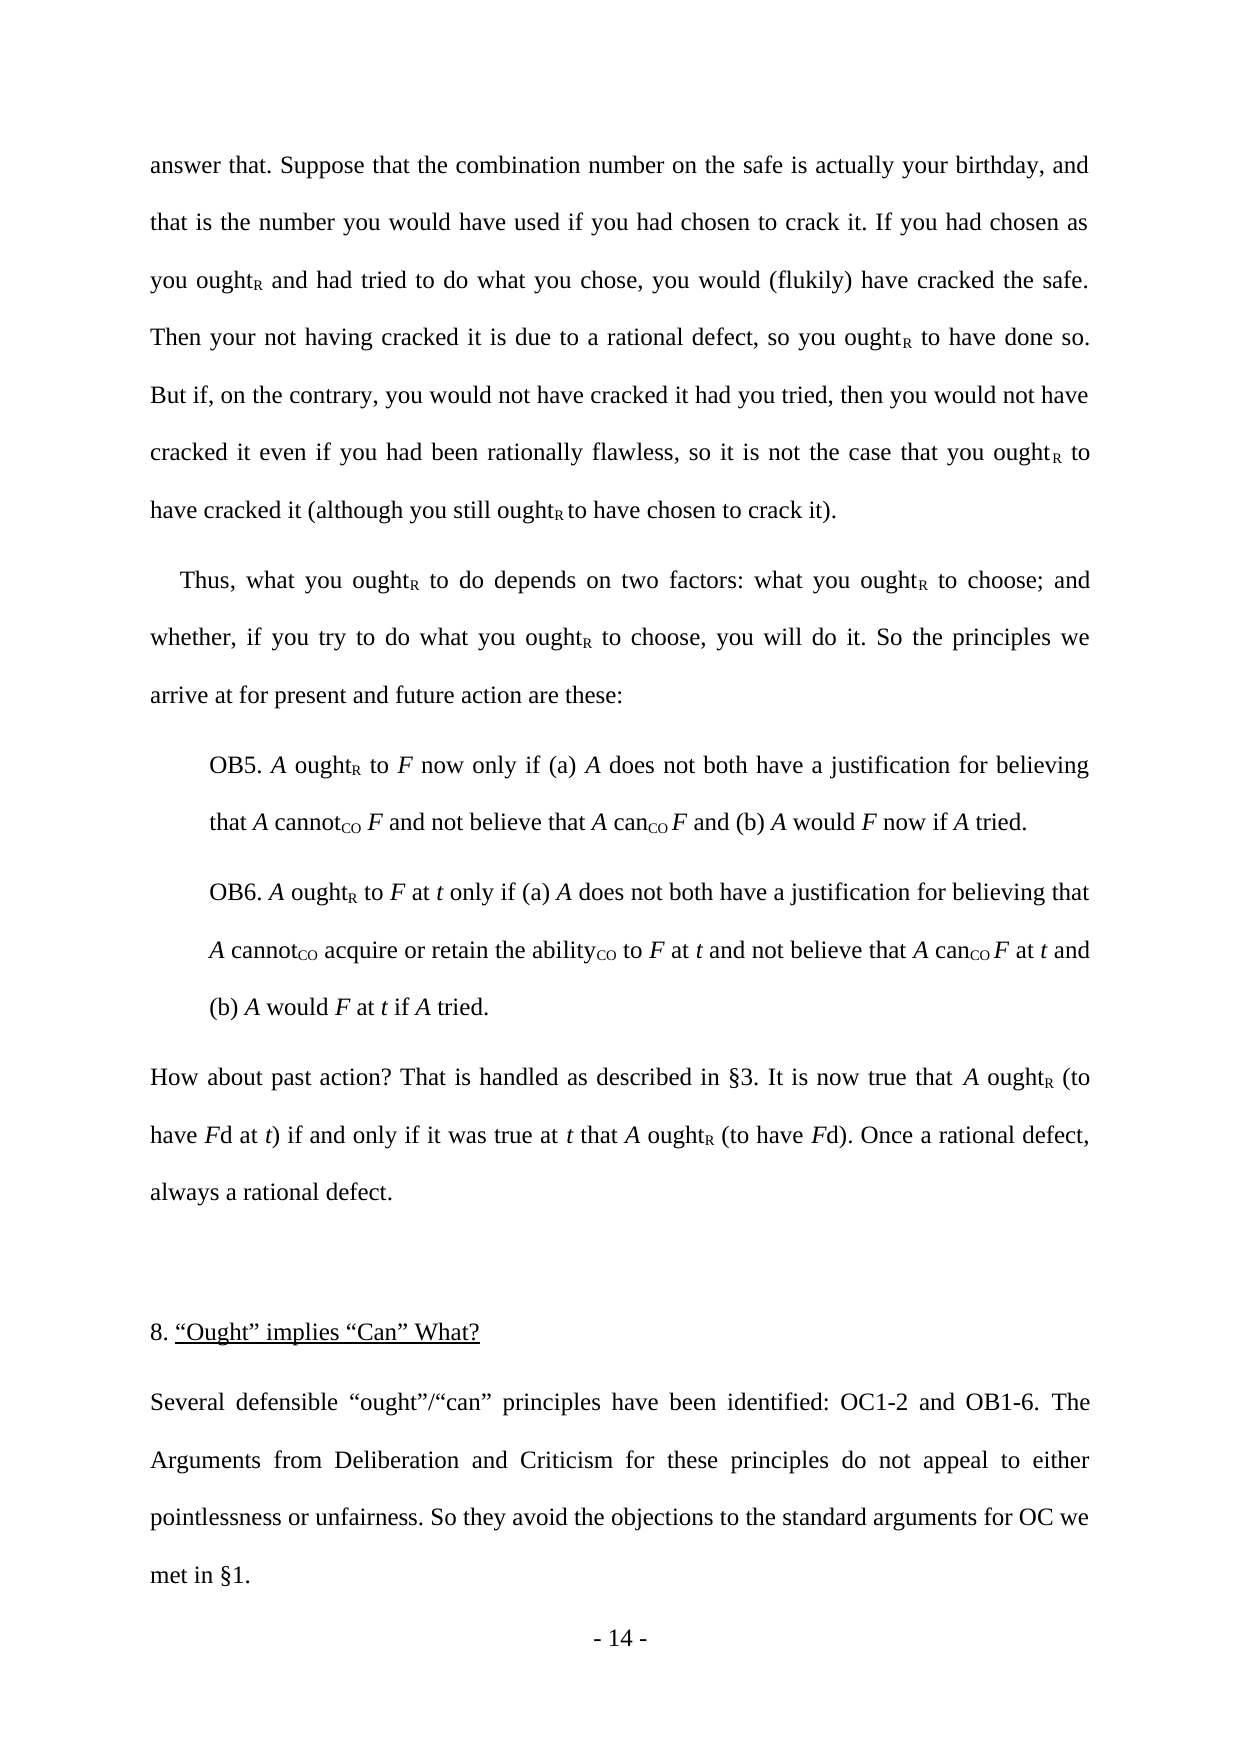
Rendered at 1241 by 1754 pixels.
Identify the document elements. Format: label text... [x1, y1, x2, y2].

text How about past action? That is handled as described in §3. It is now true that A oughtR (to have Fd at t) if and only if it was true at t that A oughtR (to have Fd). Once a rational defect, always a rational defect. [150, 1062, 1090, 1206]
text OB5. A oughtR to F now only if (a) A does not both have a justification for believing that A cannotCO F and not believe that A canCO F and (b) A would F now if A tried. [209, 750, 1090, 836]
text OB6. A oughtR to F at t only if (a) A does not both have a justification for believing that A cannotCO acquire or retain the abilityCO to F at t and not believe that A canCO F at t and (b) A would F at t if A tried. [209, 877, 1090, 1021]
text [150, 150, 1090, 524]
text Several defensible “ought”/“can” principles have been identified: OC1-2 and OB1-6. The Arguments from Deliberation and Criticism for these principles do not appeal to either pointlessness or unfairness. So they avoid the objections to the standard arguments for OC we met in §1. [150, 1387, 1090, 1589]
text Thus, what you oughtR to do depends on two factors: what you oughtR to choose; and whether, if you try to do what you oughtR to choose, you will do it. So the principles we arrive at for present and future action are these: [150, 565, 1090, 709]
text 8. “Ought” implies “Can” What? [150, 1317, 1090, 1346]
